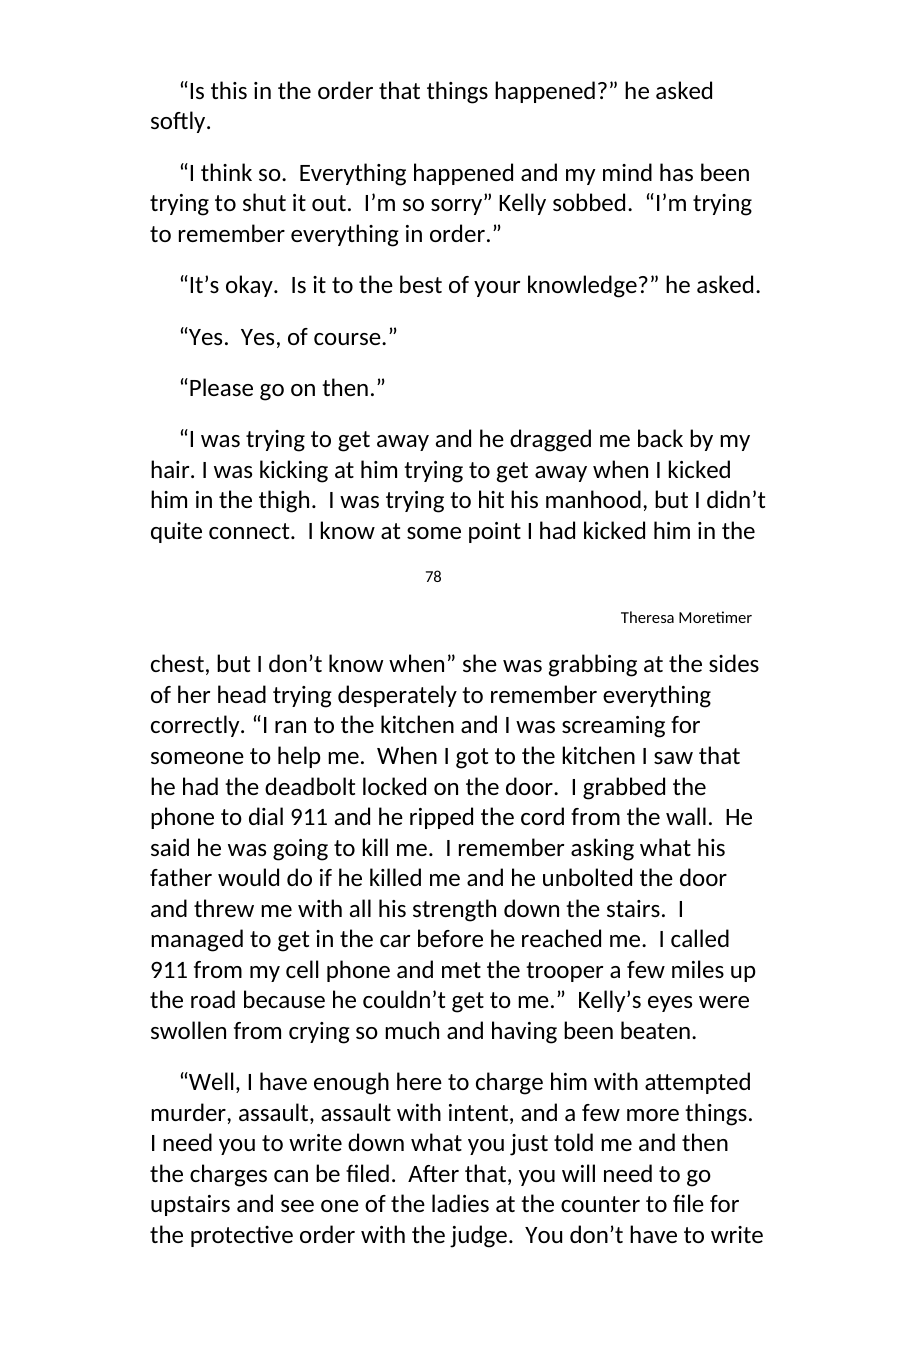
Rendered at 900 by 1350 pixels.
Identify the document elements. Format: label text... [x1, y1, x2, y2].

text chest, but I don’t know when” she was grabbing at the sides of her head trying desperately to remember everything correctly. “I ran to the kitchen and I was screaming for someone to help me. When I got to the kitchen I saw that he had the deadbolt locked on the door. I grabbed the phone to dial 911 and he ripped the cord from the wall. He said he was going to kill me. I remember asking what his father would do if he killed me and he unbolted the door and threw me with all his strength down the stairs. I managed to get in the car before he reached me. I called 911 from my cell phone and met the trooper a few miles up the road because he couldn’t get to me.” Kelly’s eyes were swollen from crying so much and having been beaten. [150, 648, 768, 1045]
text Theresa Moretimer [150, 607, 768, 628]
text “Yes. Yes, of course.” [150, 321, 768, 351]
text “I was trying to get away and he dragged me back by my hair. I was kicking at him trying to get away when I kicked him in the thigh. I was trying to hit his manhood, but I didn’t quite connect. I know at some point I had kicked him in the [150, 423, 768, 545]
text “Please go on then.” [150, 372, 768, 402]
text 78 [150, 566, 768, 587]
text “Is this in the order that things happened?” he asked softly. [150, 75, 768, 136]
text “I think so. Everything happened and my mind has been trying to shut it out. I’m so sorry” Kelly sobbed. “I’m trying to remember everything in order.” [150, 157, 768, 248]
text “It’s okay. Is it to the best of your knowledge?” he asked. [150, 269, 768, 300]
